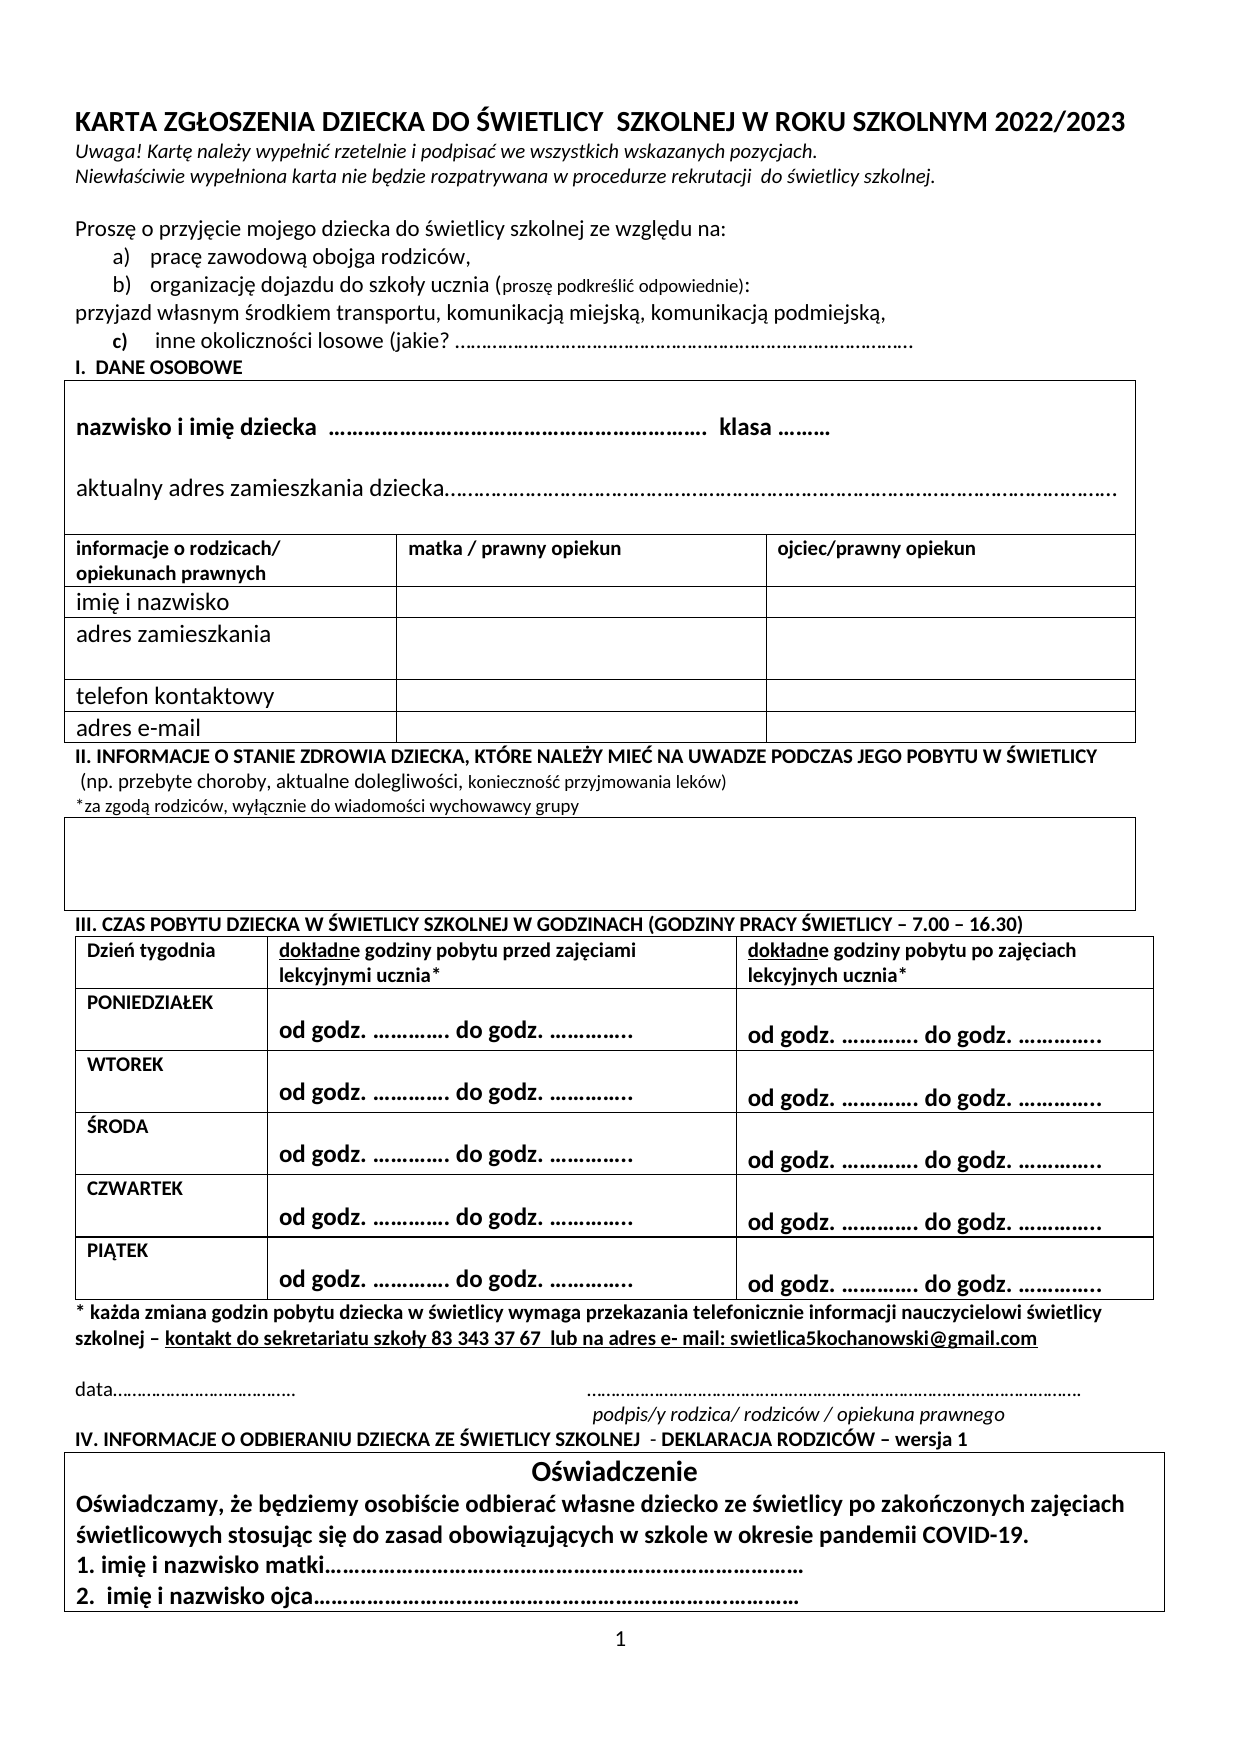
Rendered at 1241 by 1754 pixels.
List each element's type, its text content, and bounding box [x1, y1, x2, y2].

table_header Dzień tygodnia [76, 937, 267, 988]
table_cell od godz. …………. do godz. ………….. [737, 1113, 1153, 1174]
table_cell [767, 712, 1135, 742]
table_header dokładne godziny pobytu przed zajęciami lekcyjnymi ucznia* [268, 937, 736, 988]
table_cell od godz. …………. do godz. ………….. [737, 1051, 1153, 1112]
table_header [65, 1453, 1164, 1611]
table_cell ojciec/prawny opiekun [767, 535, 1135, 586]
text I. DANE OSOBOWE [75, 354, 1165, 380]
table_cell PIĄTEK [76, 1238, 267, 1298]
text II. INFORMACJE O STANIE ZDROWIA DZIECKA, KTÓRE NALEŻY MIEĆ NA UWADZE PODCZAS JEGO POBYTU W ŚWIETLICY [75, 743, 1165, 769]
table_header [65, 818, 1135, 910]
table_cell adres e-mail [65, 712, 396, 742]
table_cell CZWARTEK [76, 1175, 267, 1236]
table_cell [397, 618, 766, 679]
text Uwaga! Kartę należy wypełnić rzetelnie i podpisać we wszystkich wskazanych pozycjach. [75, 138, 1165, 164]
table_cell informacje o rodzicach/ opiekunach prawnych [65, 535, 396, 586]
text przyjazd własnym środkiem transportu, komunikacją miejską, komunikacją podmiejską, [75, 298, 1165, 327]
table_cell od godz. …………. do godz. ………….. [737, 1238, 1153, 1298]
text * każda zmiana godzin pobytu dziecka w świetlicy wymaga przekazania telefonicznie informacji nauczycielowi świetlicy szkolnej – kontakt do sekretariatu szkoły 83 343 37 67 lub na adres e- mail: swietlica5kochanowski@gmail.com [75, 1299, 1165, 1350]
list Proszę o przyjęcie mojego dziecka do świetlicy szkolnej ze względu na: [75, 214, 1165, 242]
table_cell [397, 587, 766, 617]
table_header nazwisko i imię dziecka ………………………………………………………. klasa ……… aktualny adres zamieszkania dziecka……………………………………………………………………………………………………… [65, 381, 1135, 534]
text KARTA ZGŁOSZENIA DZIECKA DO ŚWIETLICY SZKOLNEJ W ROKU SZKOLNYM 2022/2023 [75, 103, 1165, 138]
table_cell [397, 712, 766, 742]
table_cell matka / prawny opiekun [397, 535, 766, 586]
table_cell [767, 680, 1135, 711]
table_cell WTOREK [76, 1051, 267, 1112]
table_cell od godz. …………. do godz. ………….. [737, 989, 1153, 1050]
table_cell telefon kontaktowy [65, 680, 396, 711]
table_cell [767, 618, 1135, 679]
table_cell [397, 680, 766, 711]
table_cell od godz. …………. do godz. ………….. [268, 1051, 736, 1112]
table_cell od godz. …………. do godz. ………….. [268, 1113, 736, 1174]
text data……………………………….. …………………………………………………………………………………………. [75, 1376, 1165, 1401]
table_cell od godz. …………. do godz. ………….. [737, 1175, 1153, 1236]
list pracę zawodową obojga rodziców, [112, 242, 1165, 271]
table_cell adres zamieszkania [65, 618, 396, 679]
text *za zgodą rodziców, wyłącznie do wiadomości wychowawcy grupy [75, 794, 1165, 817]
table_cell imię i nazwisko [65, 587, 396, 617]
table_cell od godz. …………. do godz. ………….. [268, 989, 736, 1050]
table_cell PONIEDZIAŁEK [76, 989, 267, 1050]
table_cell ŚRODA [76, 1113, 267, 1174]
list organizację dojazdu do szkoły ucznia (proszę podkreślić odpowiednie): [112, 271, 1165, 298]
table_header dokładne godziny pobytu po zajęciach lekcyjnych ucznia* [737, 937, 1153, 988]
list inne okoliczności losowe (jakie? …………………………………………………………………………… [112, 327, 1165, 354]
table_cell od godz. …………. do godz. ………….. [268, 1175, 736, 1236]
table_cell [767, 587, 1135, 617]
text III. CZAS POBYTU DZIECKA W ŚWIETLICY SZKOLNEJ W GODZINACH (GODZINY PRACY ŚWIETLICY – 7.00 – 16.30) [75, 911, 1165, 936]
text Niewłaściwie wypełniona karta nie będzie rozpatrywana w procedurze rekrutacji do świetlicy szkolnej. [75, 164, 1165, 189]
table_cell od godz. …………. do godz. ………….. [268, 1238, 736, 1298]
text IV. INFORMACJE O ODBIERANIU DZIECKA ZE ŚWIETLICY SZKOLNEJ - DEKLARACJA RODZICÓW – wersja 1 [75, 1427, 1165, 1452]
text podpis/y rodzica/ rodziców / opiekuna prawnego [75, 1401, 1165, 1427]
text (np. przebyte choroby, aktualne dolegliwości, konieczność przyjmowania leków) [75, 769, 1165, 794]
